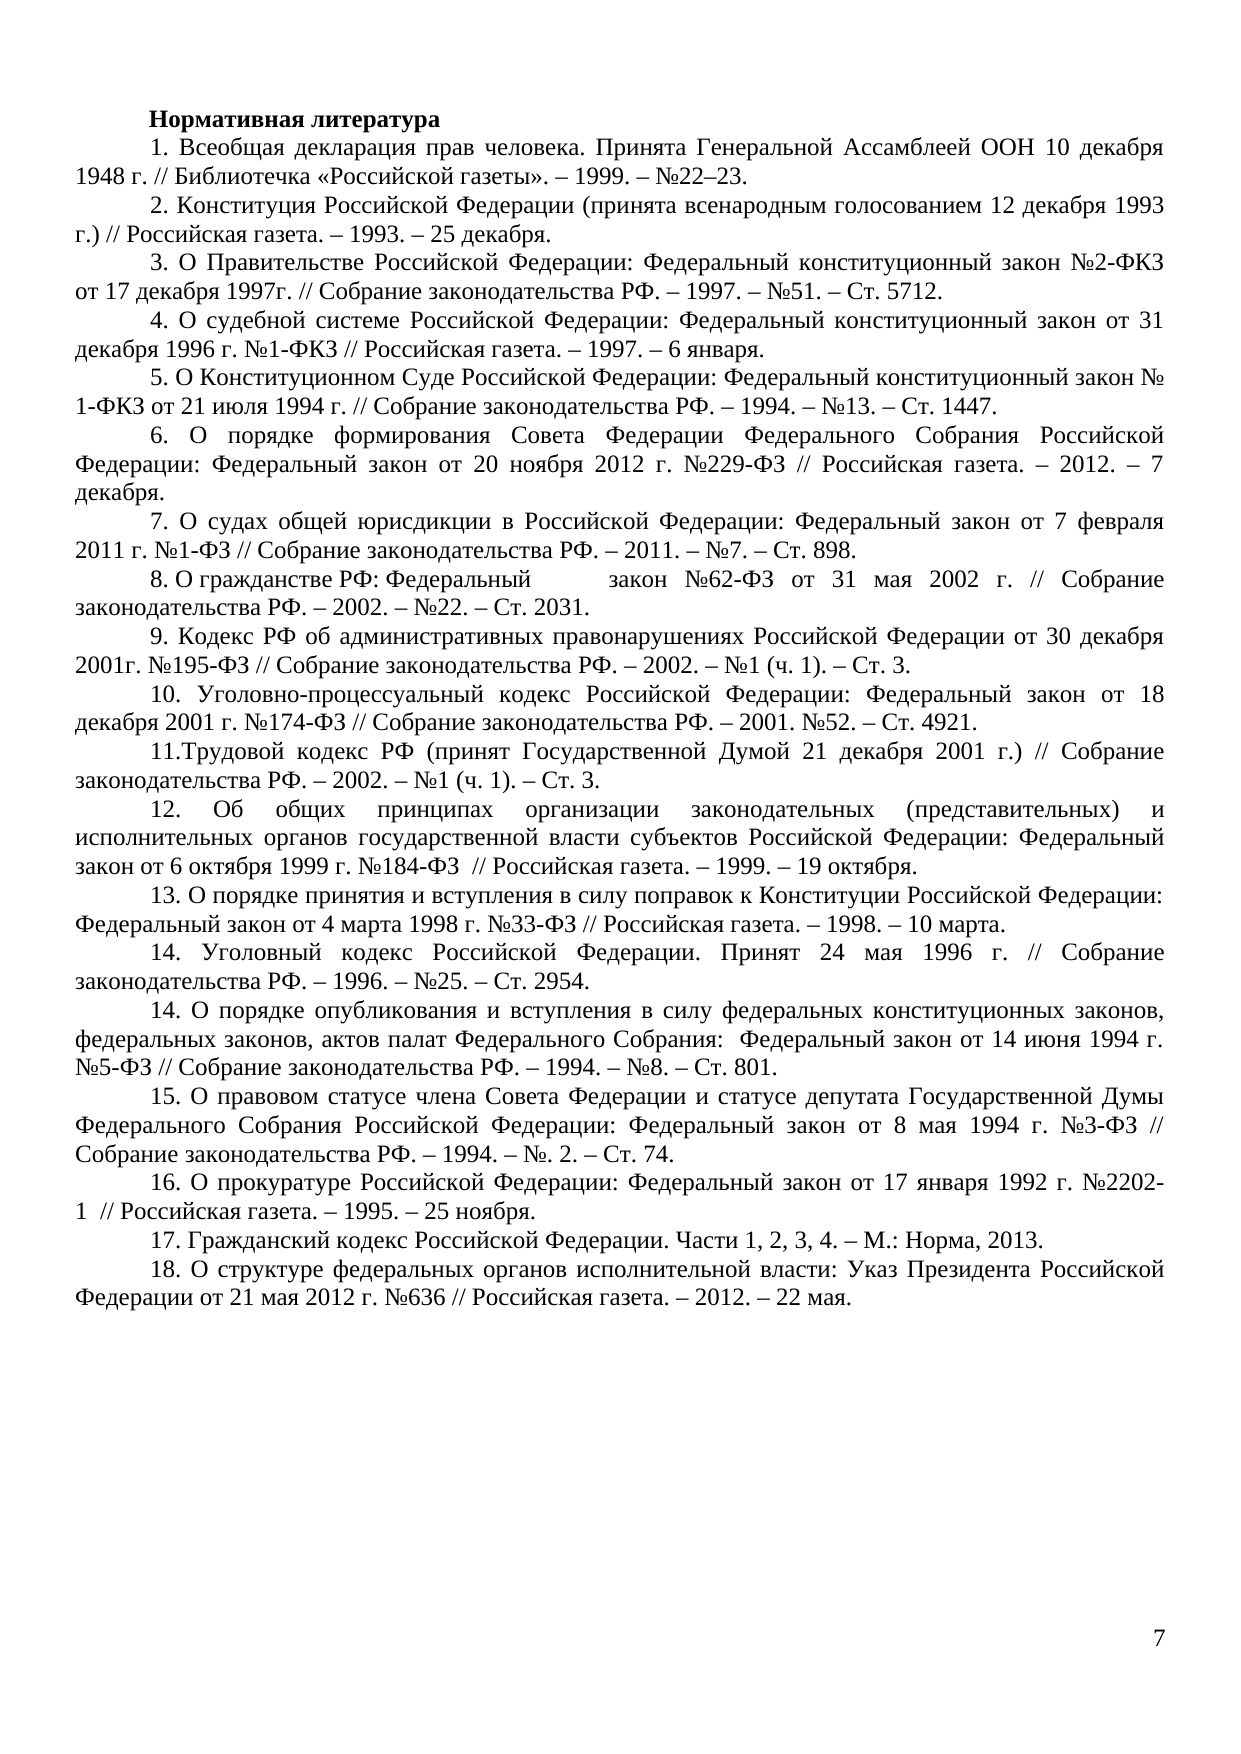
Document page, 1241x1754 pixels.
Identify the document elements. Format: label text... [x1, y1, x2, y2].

text 3. О Правительстве Российской Федерации: Федеральный конституционный закон №2-ФКЗ от 17 декабря 1997г. // Собрание законодательства РФ. – 1997. – №51. – Ст. 5712. [75, 247, 1165, 305]
text Нормативная литература [149, 104, 1165, 132]
text 10. Уголовно-процессуальный кодекс Российской Федерации: Федеральный закон от 18 декабря 2001 г. №174-ФЗ // Собрание законодательства РФ. – 2001. №52. – Ст. 4921. [75, 679, 1165, 736]
text 2. Конституция Российской Федерации (принята всенародным голосованием 12 декабря .) // Российская газета. – 1993. – 25 декабря. [75, 190, 1165, 247]
text 14. Уголовный кодекс Российской Федерации. Принят 24 мая 1996 г. // Собрание законодательства РФ. – 1996. – №25. – Ст. 2954. [75, 937, 1165, 995]
text 5. О Конституционном Суде Российской Федерации: Федеральный конституционный закон № 1-ФКЗ от 21 июля . // Собрание законодательства РФ. – 1994. – №13. – Ст. 1447. [75, 362, 1165, 420]
text 6. О порядке формирования Совета Федерации Федерального Собрания Российской Федерации: Федеральный закон от 20 ноября 2012 г. №229-ФЗ // Российская газета. – 2012. – 7 декабря. [75, 420, 1165, 506]
text 8. О гражданстве РФ: Федеральный закон №62-ФЗ от 31 мая . // Собрание законодательства РФ. – 2002. – №22. – Ст. 2031. [75, 564, 1165, 621]
text 11.Трудовой кодекс РФ (принят Государственной Думой 21 декабря .) // Собрание законодательства РФ. – 2002. – №1 (ч. 1). – Ст. 3. [75, 736, 1165, 794]
text 18. О структуре федеральных органов исполнительной власти: Указ Президента Российской Федерации от 21 мая 2012 г. №636 // Российская газета. – 2012. – 22 мая. [75, 1254, 1165, 1311]
text 1. Всеобщая декларация прав человека. Принята Генеральной Ассамблеей ООН 10 декабря . // Библиотечка «Российской газеты». – 1999. – №22–23. [75, 132, 1165, 190]
text 14. О порядке опубликования и вступления в силу федеральных конституционных законов, федеральных законов, актов палат Федерального Собрания: Федеральный закон от 14 июня . №5-ФЗ // Собрание законодательства РФ. – 1994. – №8. – Ст. 801. [75, 995, 1165, 1081]
text 16. О прокуратуре Российской Федерации: Федеральный закон от 17 января . №2202-1 // Российская газета. – 1995. – 25 ноября. [75, 1167, 1165, 1225]
text 7. О судах общей юрисдикции в Российской Федерации: Федеральный закон от 7 февраля 2011 г. №1-ФЗ // Собрание законодательства РФ. – 2011. – №7. – Ст. 898. [75, 506, 1165, 564]
text 15. О правовом статусе члена Совета Федерации и статусе депутата Государственной Думы Федерального Собрания Российской Федерации: Федеральный закон от 8 мая 1994 г. №3-ФЗ // Собрание законодательства РФ. – 1994. – №. 2. – Ст. 74. [75, 1081, 1165, 1167]
text 17. Гражданский кодекс Российской Федерации. Части 1, 2, 3, 4. – М.: Норма, 2013. [75, 1225, 1165, 1254]
text 9. Кодекс РФ об административных правонарушениях Российской Федерации от 30 декабря 2001г. №195-ФЗ // Собрание законодательства РФ. – 2002. – №1 (ч. 1). – Ст. 3. [75, 621, 1165, 679]
text 12. Об общих принципах организации законодательных (представительных) и исполнительных органов государственной власти субъектов Российской Федерации: Федеральный закон от 6 октября . №184-ФЗ // Российская газета. – 1999. – 19 октября. [75, 794, 1165, 880]
text 4. О судебной системе Российской Федерации: Федеральный конституционный закон от 31 декабря . №1-ФКЗ // Российская газета. – 1997. – 6 января. [75, 305, 1165, 362]
text 13. О порядке принятия и вступления в силу поправок к Конституции Российской Федерации: Федеральный закон от 4 марта . №33-ФЗ // Российская газета. – 1998. – 10 марта. [75, 880, 1165, 937]
